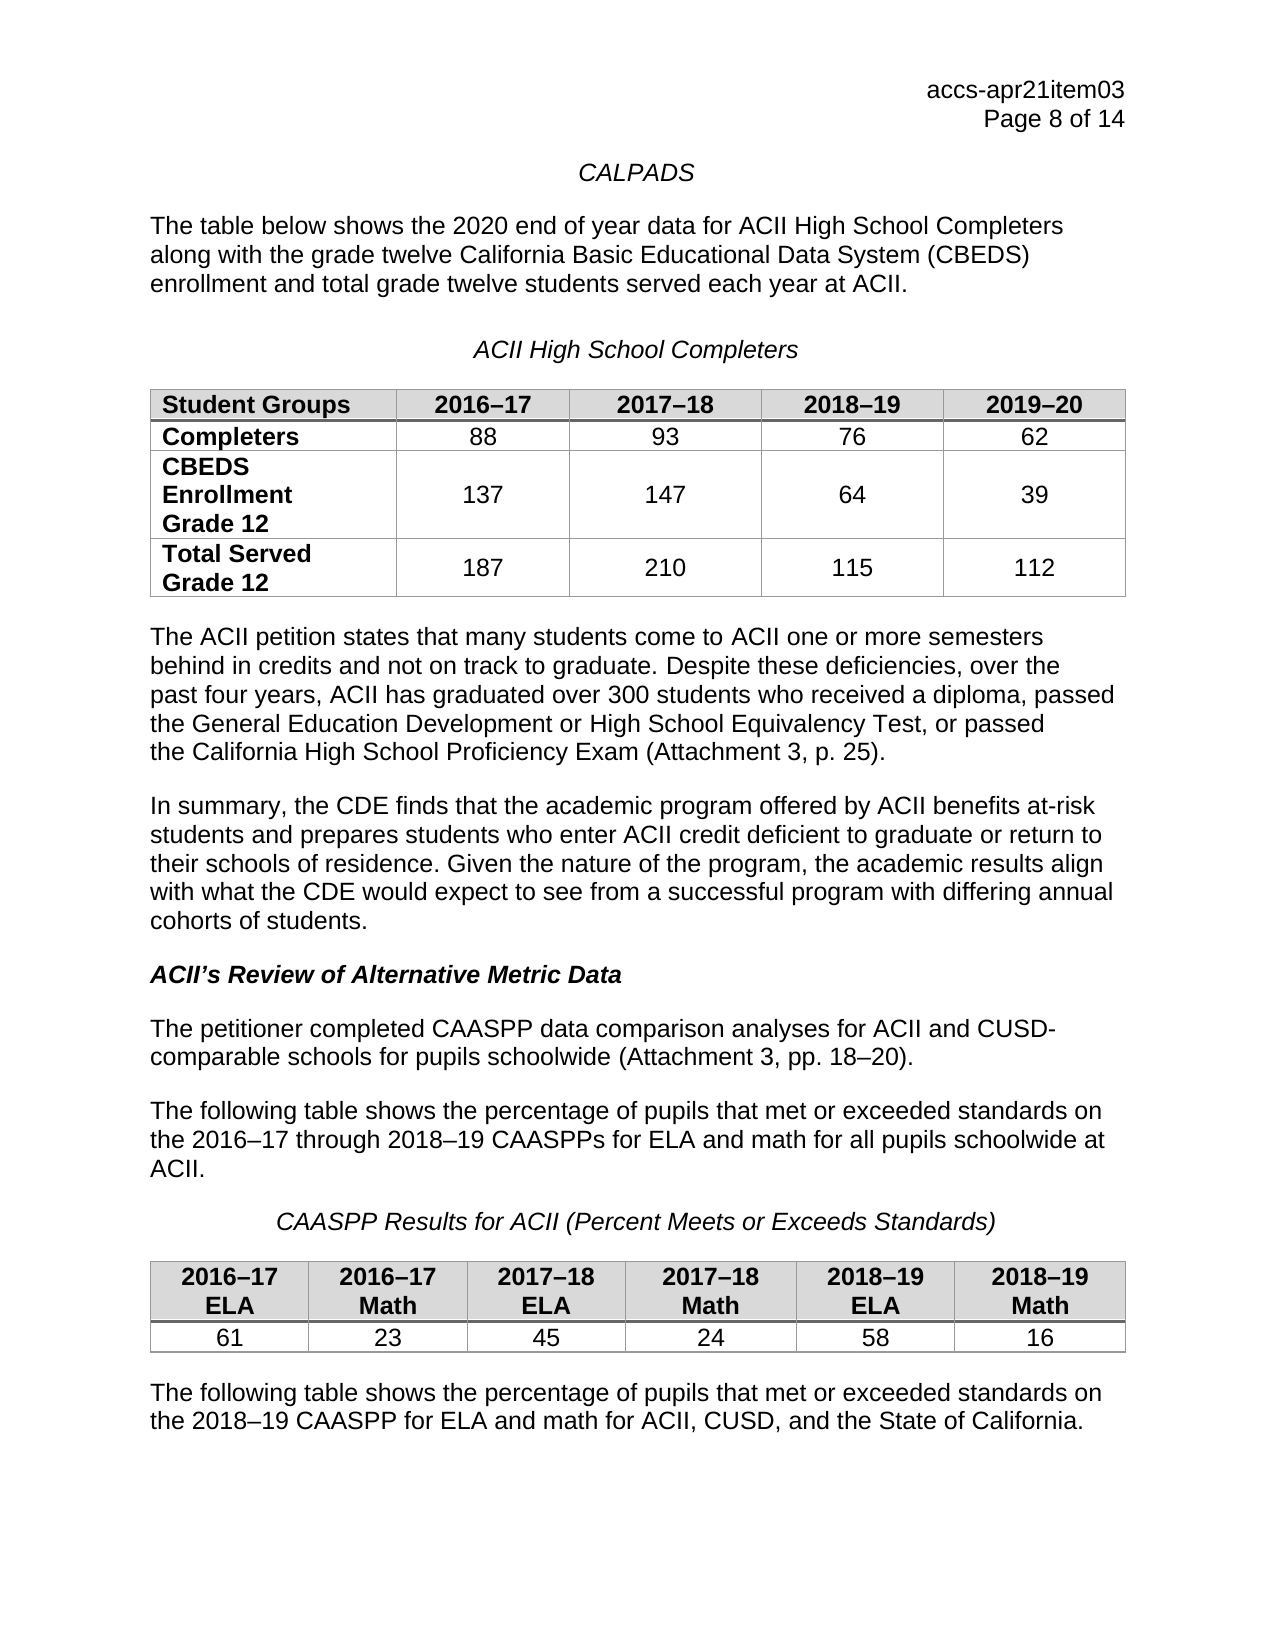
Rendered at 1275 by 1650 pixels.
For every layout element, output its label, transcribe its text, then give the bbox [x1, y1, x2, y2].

table_header 2017–18 ELA [468, 1262, 625, 1319]
table_cell 58 [797, 1323, 954, 1351]
text The petitioner completed CAASPP data comparison analyses for ACII and CUSD-comparable schools for pupils schoolwide (Attachment 3, pp. 18–20). [150, 1013, 1125, 1071]
text In summary, the CDE finds that the academic program offered by ACII benefits at-risk students and prepares students who enter ACII credit deficient to graduate or return to their schools of residence. Given the nature of the program, the academic results align with what the CDE would expect to see from a successful program with differing annual cohorts of students. [150, 791, 1125, 935]
table_cell CBEDS Enrollment Grade 12 [151, 451, 396, 538]
table_header 2016–17 [397, 390, 569, 418]
subtitle CAASPP Results for ACII (Percent Meets or Exceeds Standards) [150, 1207, 1125, 1236]
subtitle CALPADS [150, 157, 1125, 186]
table_cell 93 [570, 422, 761, 450]
table_cell 88 [397, 422, 569, 450]
subtitle ACII’s Review of Alternative Metric Data [150, 960, 1125, 988]
table_cell 62 [944, 422, 1125, 450]
table_header 2018–19 ELA [797, 1262, 954, 1319]
table_header 2016–17 ELA [151, 1262, 308, 1319]
table_cell 61 [151, 1323, 308, 1351]
table_cell Total Served Grade 12 [151, 539, 396, 596]
table_cell 64 [762, 451, 943, 538]
table_header 2018–19 Math [955, 1262, 1125, 1319]
table_cell 112 [944, 539, 1125, 596]
table_header 2016–17 Math [309, 1262, 467, 1319]
text The following table shows the percentage of pupils that met or exceeded standards on the 2018–19 CAASPP for ELA and math for ACII, CUSD, and the State of California. [150, 1377, 1125, 1435]
table_header 2017–18 Math [626, 1262, 796, 1319]
table_header 2019–20 [944, 390, 1125, 418]
text The following table shows the percentage of pupils that met or exceeded standards on the 2016–17 through 2018–19 CAASPPs for ELA and math for all pupils schoolwide at ACII. [150, 1096, 1125, 1182]
table_cell 76 [762, 422, 943, 450]
table_cell Completers [151, 422, 396, 450]
table_cell 24 [626, 1323, 796, 1351]
table_header 2017–18 [570, 390, 761, 418]
table_header Student Groups [151, 390, 396, 418]
text The ACII petition states that many students come to ACII one or more semesters behind in credits and not on track to graduate. Despite these deficiencies, over the past four years, ACII has graduated over 300 students who received a diploma, passed the General Education Development or High School Equivalency Test, or passed the California High School Proficiency Exam (Attachment 3, p. 25). [150, 622, 1125, 766]
text The table below shows the 2020 end of year data for ACII High School Completers along with the grade twelve California Basic Educational Data System (CBEDS) enrollment and total grade twelve students served each year at ACII. [150, 211, 1125, 297]
table_cell 23 [309, 1323, 467, 1351]
table_cell 137 [397, 451, 569, 538]
table_cell 45 [468, 1323, 625, 1351]
table_cell 147 [570, 451, 761, 538]
table_header 2018–19 [762, 390, 943, 418]
table_cell 39 [944, 451, 1125, 538]
table_cell 187 [397, 539, 569, 596]
table_cell 16 [955, 1323, 1125, 1351]
table_cell 210 [570, 539, 761, 596]
subtitle ACII High School Completers [150, 335, 1125, 364]
table_cell 115 [762, 539, 943, 596]
